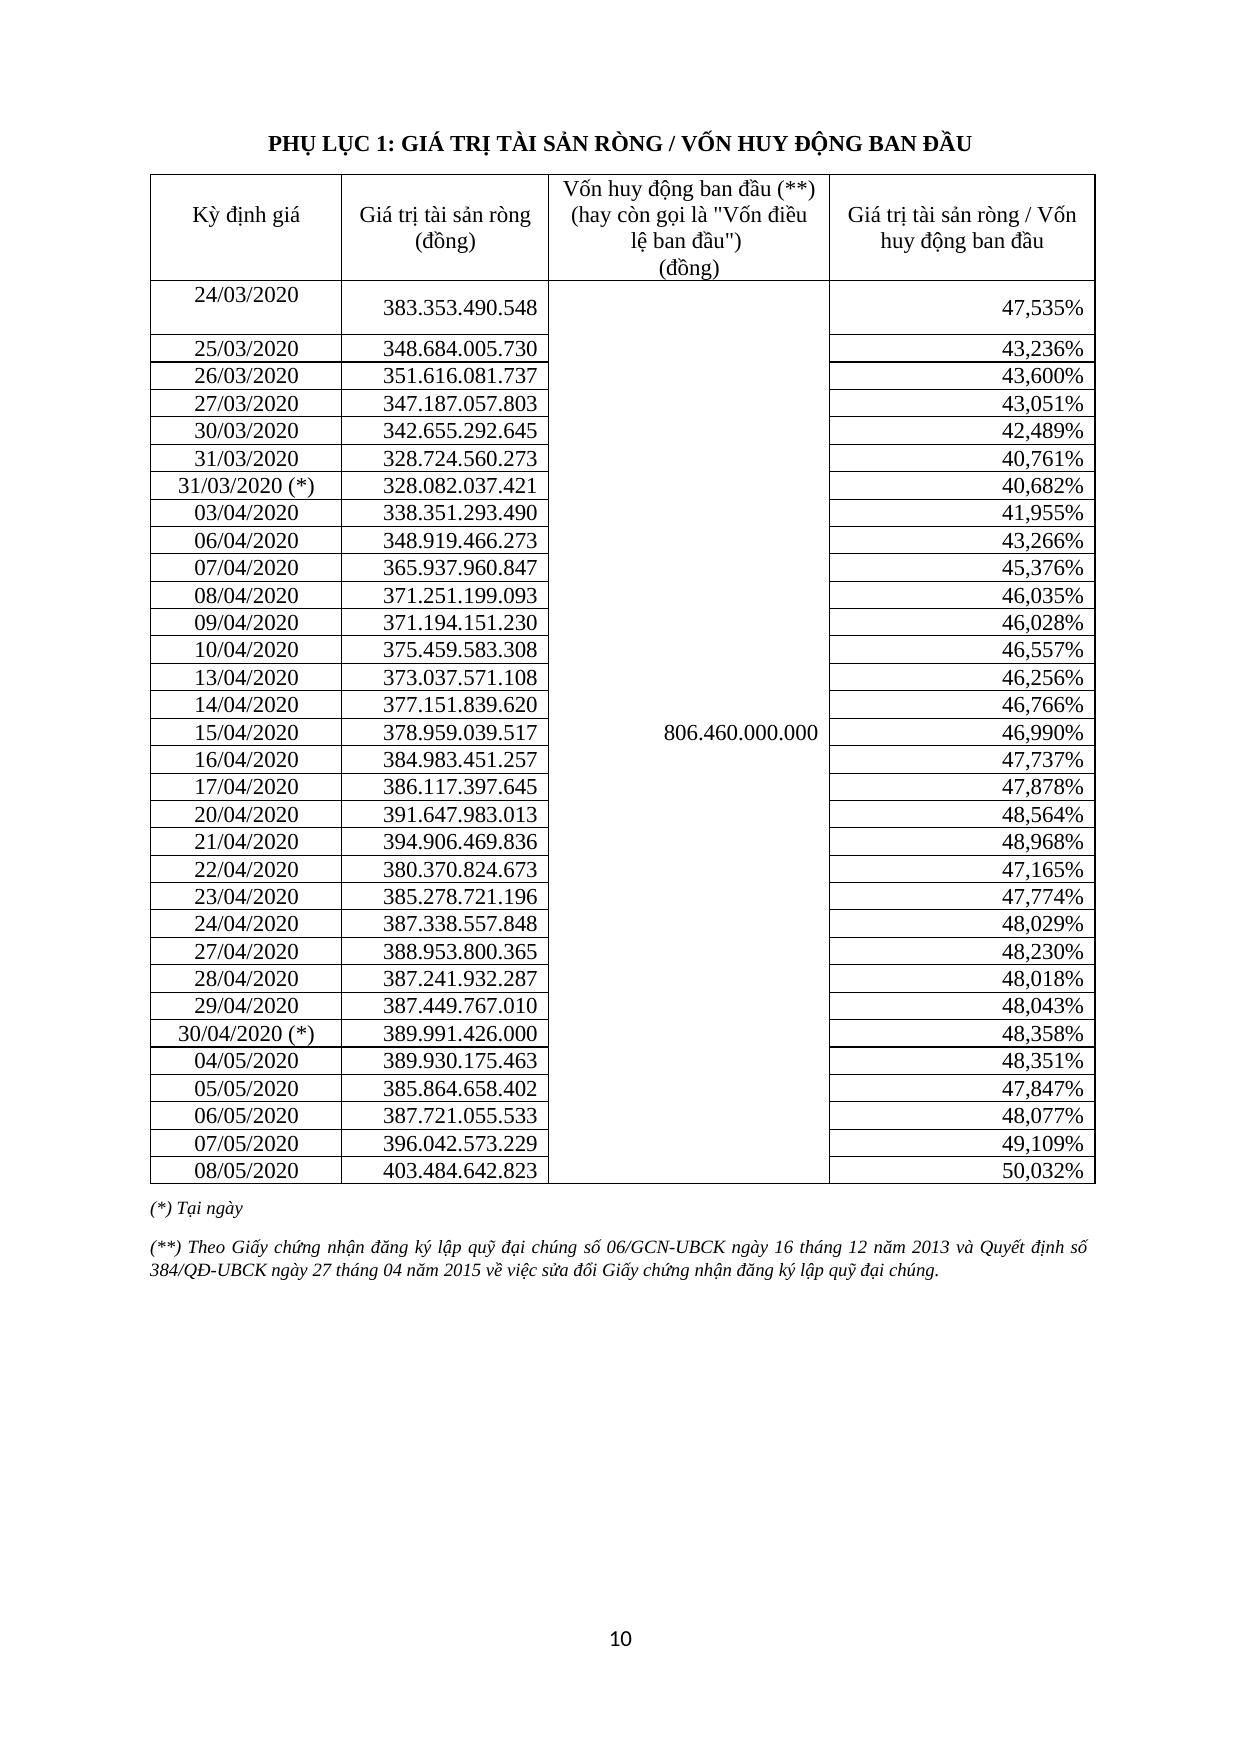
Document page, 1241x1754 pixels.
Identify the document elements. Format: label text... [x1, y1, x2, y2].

table_cell 338.351.293.490 [342, 500, 548, 526]
table_cell 42,489% [830, 417, 1094, 444]
table_cell 380.370.824.673 [342, 856, 548, 882]
table_cell 48,230% [830, 938, 1094, 964]
table_cell 31/03/2020 (*) [151, 472, 341, 498]
table_cell 47,847% [830, 1075, 1094, 1101]
table_cell 24/03/2020 [151, 281, 341, 334]
table_cell 08/05/2020 [151, 1157, 341, 1183]
table_cell 25/03/2020 [151, 335, 341, 361]
table_cell 387.338.557.848 [342, 910, 548, 937]
table_cell 365.937.960.847 [342, 554, 548, 581]
table_header Giá trị tài sản ròng / Vốn huy động ban đầu [830, 175, 1094, 280]
table_cell 27/03/2020 [151, 390, 341, 416]
table_cell 48,351% [830, 1048, 1094, 1074]
table_cell 389.930.175.463 [342, 1048, 548, 1074]
table_cell 05/05/2020 [151, 1075, 341, 1101]
table_cell 14/04/2020 [151, 691, 341, 718]
table_cell 385.278.721.196 [342, 883, 548, 909]
table_cell 03/04/2020 [151, 500, 341, 526]
table_cell 17/04/2020 [151, 774, 341, 800]
table_cell 387.721.055.533 [342, 1102, 548, 1128]
table_cell 377.151.839.620 [342, 691, 548, 718]
table_cell 47,774% [830, 883, 1094, 909]
table_cell 383.353.490.548 [342, 281, 548, 334]
table_cell 387.241.932.287 [342, 965, 548, 992]
table_cell 10/04/2020 [151, 636, 341, 663]
table_cell 13/04/2020 [151, 664, 341, 690]
table_cell 394.906.469.836 [342, 828, 548, 854]
table_cell 16/04/2020 [151, 746, 341, 772]
table_cell 47,737% [830, 746, 1094, 772]
table_cell 21/04/2020 [151, 828, 341, 854]
table_cell 08/04/2020 [151, 582, 341, 608]
table_cell 47,878% [830, 774, 1094, 800]
table_cell 31/03/2020 [151, 445, 341, 471]
table_cell 40,682% [830, 472, 1094, 498]
table_cell 385.864.658.402 [342, 1075, 548, 1101]
table_cell 328.724.560.273 [342, 445, 548, 471]
table_cell 04/05/2020 [151, 1048, 341, 1074]
table_cell 24/04/2020 [151, 910, 341, 937]
table_cell 23/04/2020 [151, 883, 341, 909]
table_cell 43,236% [830, 335, 1094, 361]
table_header Kỳ định giá [151, 175, 341, 280]
table_cell 378.959.039.517 [342, 719, 548, 745]
table_cell 347.187.057.803 [342, 390, 548, 416]
table_cell 48,968% [830, 828, 1094, 854]
table_cell 371.194.151.230 [342, 609, 548, 635]
table_cell 06/05/2020 [151, 1102, 341, 1128]
table_cell 30/04/2020 (*) [151, 1020, 341, 1046]
table_header Vốn huy động ban đầu (**) (hay còn gọi là "Vốn điều lệ ban đầu") (đồng) [549, 175, 829, 280]
table_cell 07/05/2020 [151, 1130, 341, 1156]
table_cell 49,109% [830, 1130, 1094, 1156]
table_cell 07/04/2020 [151, 554, 341, 581]
table_cell 45,376% [830, 554, 1094, 581]
table_cell 46,990% [830, 719, 1094, 745]
table_cell 30/03/2020 [151, 417, 341, 444]
table_cell 26/03/2020 [151, 363, 341, 389]
table_cell 388.953.800.365 [342, 938, 548, 964]
table_cell 48,358% [830, 1020, 1094, 1046]
text PHỤ LỤC 1: GIÁ TRỊ TÀI SẢN RÒNG / VỐN HUY ĐỘNG BAN ĐẦU [150, 129, 1090, 156]
table_cell 46,035% [830, 582, 1094, 608]
table_cell 15/04/2020 [151, 719, 341, 745]
table_cell 46,028% [830, 609, 1094, 635]
table_cell 389.991.426.000 [342, 1020, 548, 1046]
table_cell 348.684.005.730 [342, 335, 548, 361]
table_cell 386.117.397.645 [342, 774, 548, 800]
table_cell 384.983.451.257 [342, 746, 548, 772]
table_cell 351.616.081.737 [342, 363, 548, 389]
table_cell 46,557% [830, 636, 1094, 663]
table_cell 27/04/2020 [151, 938, 341, 964]
table_cell 387.449.767.010 [342, 993, 548, 1019]
table_cell 28/04/2020 [151, 965, 341, 992]
table_cell 342.655.292.645 [342, 417, 548, 444]
table_cell 43,051% [830, 390, 1094, 416]
table_cell 09/04/2020 [151, 609, 341, 635]
table_cell 348.919.466.273 [342, 527, 548, 553]
table_cell 22/04/2020 [151, 856, 341, 882]
table_cell 50,032% [830, 1157, 1094, 1183]
table_cell 47,535% [830, 281, 1094, 334]
table_cell 806.460.000.000 [549, 281, 829, 1183]
table_cell 20/04/2020 [151, 801, 341, 827]
table_cell 06/04/2020 [151, 527, 341, 553]
table_cell 41,955% [830, 500, 1094, 526]
table_cell 29/04/2020 [151, 993, 341, 1019]
table_header Giá trị tài sản ròng (đồng) [342, 175, 548, 280]
table_cell 396.042.573.229 [342, 1130, 548, 1156]
table_cell 391.647.983.013 [342, 801, 548, 827]
table_cell 48,077% [830, 1102, 1094, 1128]
table_cell 46,256% [830, 664, 1094, 690]
text (**) Theo Giấy chứng nhận đăng ký lập quỹ đại chúng số 06/GCN-UBCK ngày 16 tháng 12 năm 2013 và Quyết định số 384/QĐ-UBCK ngày 27 tháng 04 năm 2015 về việc sửa đổi Giấy chứng nhận đăng ký lập quỹ đại chúng. [150, 1236, 1090, 1280]
table_cell 40,761% [830, 445, 1094, 471]
table_cell 371.251.199.093 [342, 582, 548, 608]
table_cell 48,043% [830, 993, 1094, 1019]
table_cell 48,564% [830, 801, 1094, 827]
table_cell 48,029% [830, 910, 1094, 937]
table_cell 43,600% [830, 363, 1094, 389]
table_cell 328.082.037.421 [342, 472, 548, 498]
table_cell 375.459.583.308 [342, 636, 548, 663]
table_cell 47,165% [830, 856, 1094, 882]
table_cell 403.484.642.823 [342, 1157, 548, 1183]
table_cell 48,018% [830, 965, 1094, 992]
table_cell 43,266% [830, 527, 1094, 553]
table_cell 373.037.571.108 [342, 664, 548, 690]
table_cell 46,766% [830, 691, 1094, 718]
text (*) Tại ngày [150, 1197, 1090, 1218]
